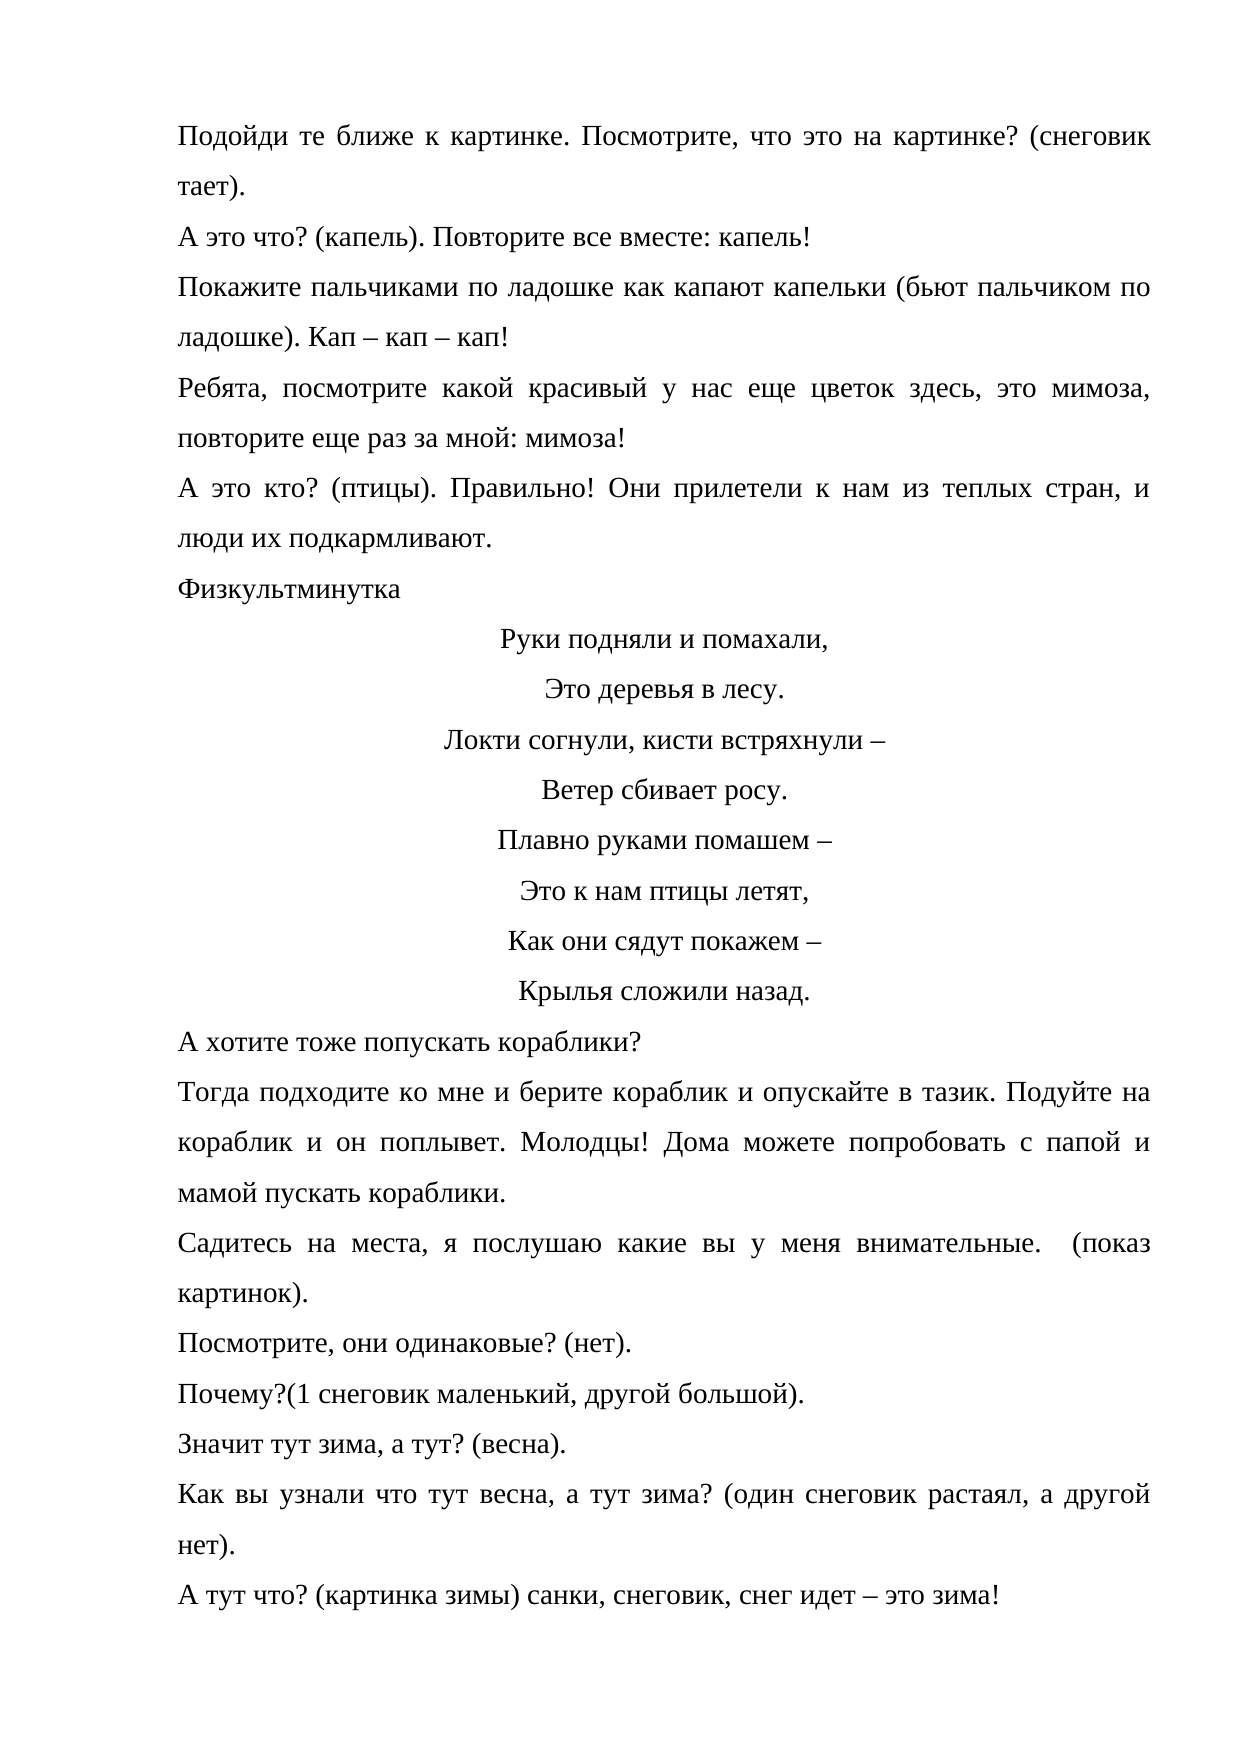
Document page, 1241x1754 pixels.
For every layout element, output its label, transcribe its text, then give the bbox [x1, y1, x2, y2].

text А это кто? (птицы). Правильно! Они прилетели к нам из теплых стран, и люди их подкармливают. [177, 470, 1152, 554]
text Ребята, посмотрите какой красивый у нас еще цветок здесь, это мимоза, повторите еще раз за мной: мимоза! [177, 370, 1152, 453]
text Плавно руками помашем – [177, 822, 1152, 856]
text Почему?(1 снеговик маленький, другой большой). [177, 1376, 1152, 1409]
text Это к нам птицы летят, [177, 873, 1152, 906]
text Садитесь на места, я послушаю какие вы у меня внимательные. (показ картинок). [177, 1225, 1152, 1309]
text Посмотрите, они одинаковые? (нет). [177, 1326, 1152, 1359]
text Ветер сбивает росу. [177, 772, 1152, 806]
text Как вы узнали что тут весна, а тут зима? (один снеговик растаял, а другой нет). [177, 1477, 1152, 1560]
text Значит тут зима, а тут? (весна). [177, 1426, 1152, 1460]
text А хотите тоже попускать кораблики? [177, 1024, 1152, 1057]
text Локти согнули, кисти встряхнули – [177, 722, 1152, 755]
text Физкультминутка [177, 571, 1152, 604]
text Руки подняли и помахали, [177, 621, 1152, 655]
text Подойди те ближе к картинке. Посмотрите, что это на картинке? (снеговик тает). [177, 118, 1152, 202]
text Тогда подходите ко мне и берите кораблик и опускайте в тазик. Подуйте на кораблик и он поплывет. Молодцы! Дома можете попробовать с папой и мамой пускать кораблики. [177, 1074, 1152, 1208]
text А это что? (капель). Повторите все вместе: капель! [177, 219, 1152, 252]
text Как они сядут покажем – [177, 923, 1152, 957]
text Покажите пальчиками по ладошке как капают капельки (бьют пальчиком по ладошке). Кап – кап – кап! [177, 269, 1152, 353]
text Это деревья в лесу. [177, 672, 1152, 705]
text А тут что? (картинка зимы) санки, снеговик, снег идет – это зима! [177, 1577, 1152, 1611]
text Крылья сложили назад. [177, 973, 1152, 1007]
